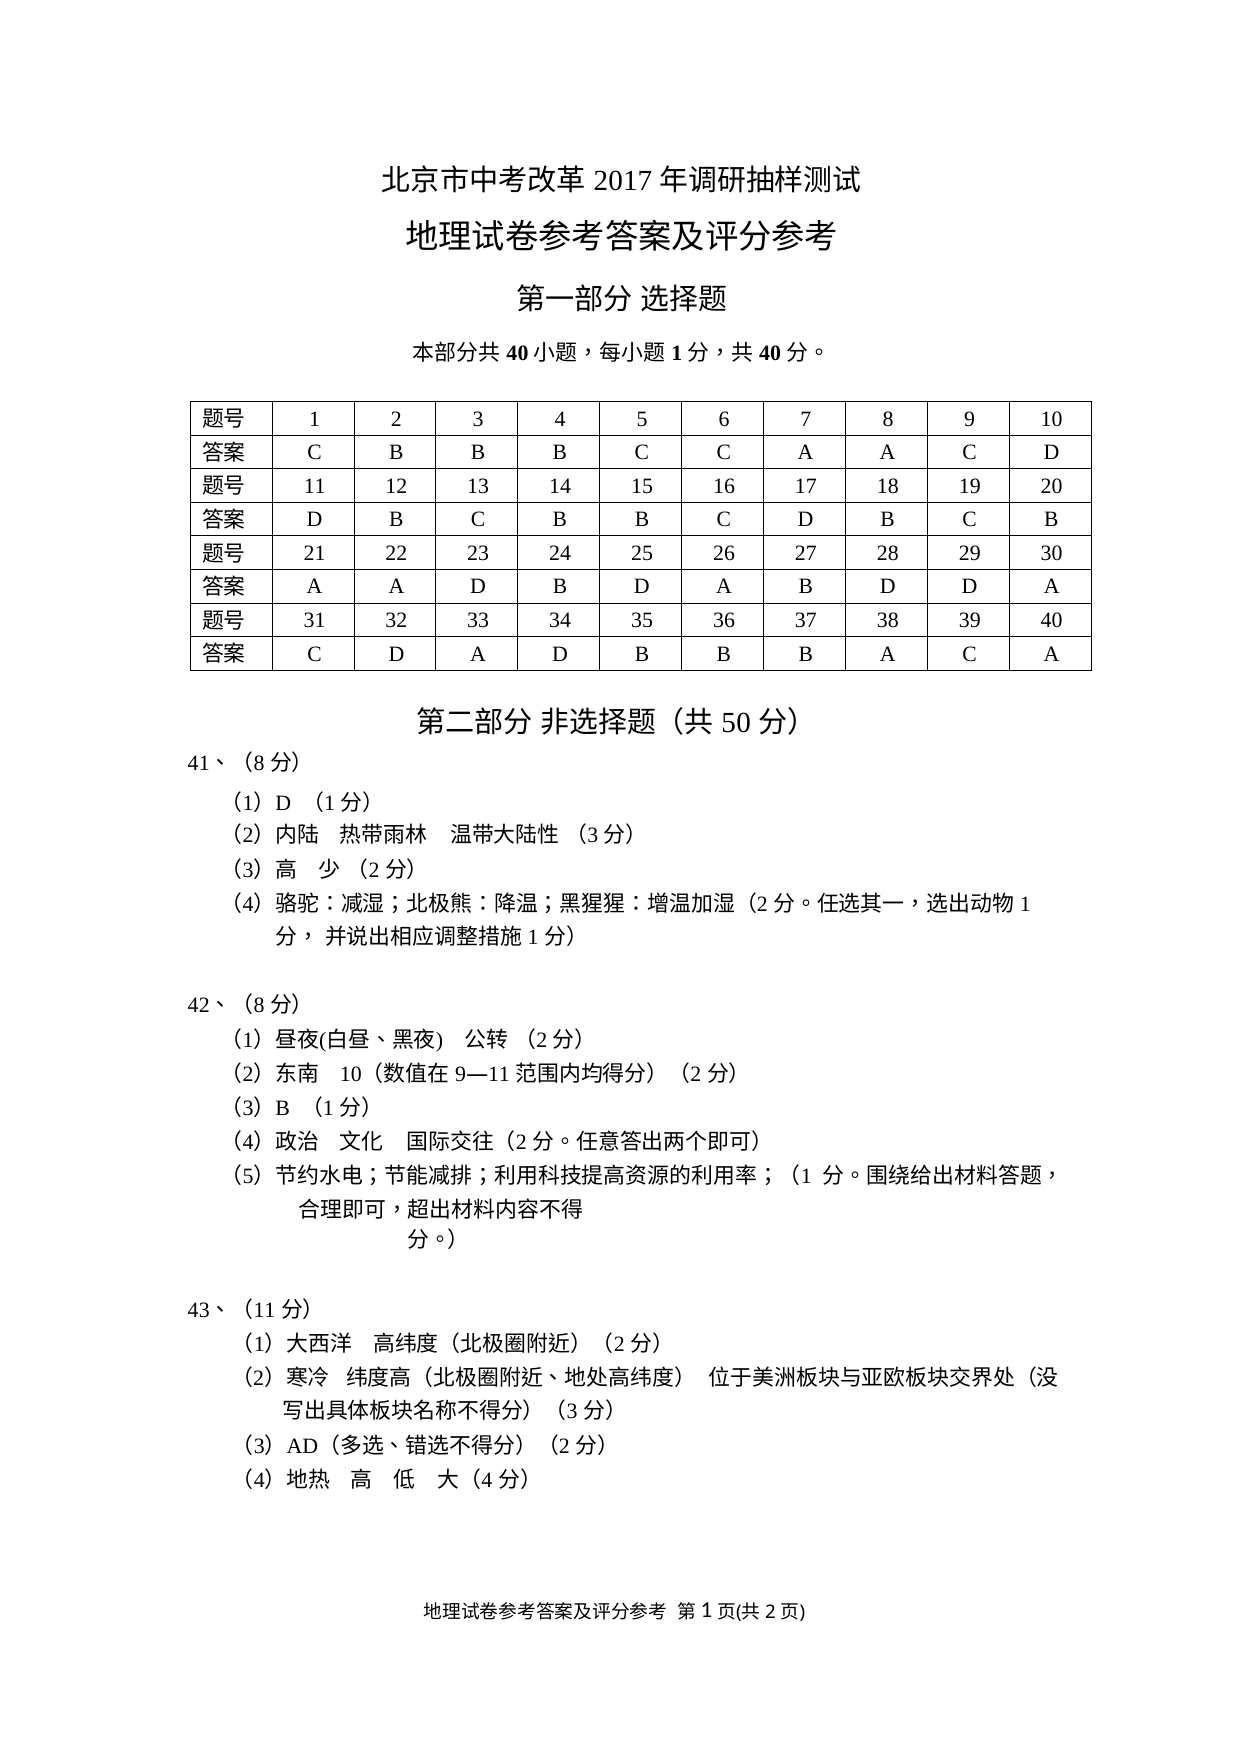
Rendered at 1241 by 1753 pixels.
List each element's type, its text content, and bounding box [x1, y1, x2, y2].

table_cell 15 [600, 469, 681, 502]
table_cell D [355, 637, 435, 670]
table_cell 30 [1010, 536, 1091, 569]
table_cell 17 [764, 469, 845, 502]
table_cell B [600, 503, 681, 535]
text 第一部分 选择题 [506, 278, 736, 318]
table_header 8 [846, 402, 927, 434]
table_cell D [846, 570, 927, 602]
table_cell C [682, 436, 763, 468]
text 43、（11 分） [187, 1294, 1078, 1324]
text （4）政治 文化 国际交往（2 分。任意答出两个即可） [220, 1126, 1078, 1156]
table_cell B [436, 436, 517, 468]
table_cell C [273, 436, 354, 468]
table_cell 32 [355, 604, 435, 636]
table_cell B [682, 637, 763, 670]
table_cell D [518, 637, 599, 670]
table_cell D [928, 570, 1009, 602]
table_cell A [682, 570, 763, 602]
text （1）大西洋 高纬度（北极圈附近）（2 分） [232, 1328, 1078, 1358]
table_cell 29 [928, 536, 1009, 569]
table_header 4 [518, 402, 599, 434]
table_cell D [1010, 436, 1091, 468]
text 42、（8 分） [187, 989, 1078, 1019]
table_header 7 [764, 402, 845, 434]
table_header 3 [436, 402, 517, 434]
table_cell B [1010, 503, 1091, 535]
table_cell B [518, 503, 599, 535]
table_cell 24 [518, 536, 599, 569]
table_cell 题号 [191, 469, 272, 502]
table_cell B [355, 436, 435, 468]
table_cell B [846, 503, 927, 535]
table_header 1 [273, 402, 354, 434]
table_cell B [518, 436, 599, 468]
text 合理即可，超出材料内容不得分。） [271, 1194, 610, 1254]
table_cell A [436, 637, 517, 670]
table_cell C [436, 503, 517, 535]
table_cell 20 [1010, 469, 1091, 502]
table_header 题号 [191, 402, 272, 434]
table_header 2 [355, 402, 435, 434]
table_cell 40 [1010, 604, 1091, 636]
text （3）B （1 分） [220, 1092, 1078, 1122]
table_cell A [1010, 570, 1091, 602]
table_cell A [355, 570, 435, 602]
table_header 5 [600, 402, 681, 434]
text （4）骆驼：减湿；北极熊：降温；黑猩猩：增温加湿（2 分。任选其一，选出动物 1 分， 并说出相应调整措施 1 分） [220, 888, 1072, 951]
table_cell D [436, 570, 517, 602]
table_cell 39 [928, 604, 1009, 636]
table_cell 16 [682, 469, 763, 502]
text 北京市中考改革 2017 年调研抽样测试 [375, 156, 868, 197]
table_cell 19 [928, 469, 1009, 502]
table_cell 11 [273, 469, 354, 502]
table_cell 36 [682, 604, 763, 636]
table_header 6 [682, 402, 763, 434]
table_cell A [273, 570, 354, 602]
table_cell 25 [600, 536, 681, 569]
text （4）地热 高 低 大（4 分） [232, 1464, 1078, 1494]
table_cell B [764, 570, 845, 602]
table_cell 31 [273, 604, 354, 636]
table_cell A [1010, 637, 1091, 670]
table_cell C [928, 436, 1009, 468]
table_header 9 [928, 402, 1009, 434]
table_cell D [764, 503, 845, 535]
table_cell 18 [846, 469, 927, 502]
table_cell 27 [764, 536, 845, 569]
table_header 10 [1010, 402, 1091, 434]
table_cell 23 [436, 536, 517, 569]
table_cell B [355, 503, 435, 535]
table_cell C [682, 503, 763, 535]
table_cell B [518, 570, 599, 602]
table_cell 题号 [191, 604, 272, 636]
text （2）东南 10（数值在 9—11 范围内均得分）（2 分） [220, 1058, 1078, 1087]
text （1）昼夜(白昼、黑夜) 公转 （2 分） [220, 1024, 1078, 1053]
table_cell C [928, 637, 1009, 670]
table_cell 21 [273, 536, 354, 569]
table_cell A [764, 436, 845, 468]
table_cell 22 [355, 536, 435, 569]
table_cell C [273, 637, 354, 670]
text （5）节约水电；节能减排；利用科技提高资源的利用率；（1 分。围绕给出材料答题， [220, 1160, 1078, 1190]
table_cell 题号 [191, 536, 272, 569]
text 地理试卷参考答案及评分参考 [398, 213, 845, 258]
table_cell A [846, 436, 927, 468]
table_cell D [273, 503, 354, 535]
table_cell D [600, 570, 681, 602]
text （2）内陆 热带雨林 温带大陆性 （3 分） [220, 819, 1078, 849]
text （3）AD（多选、错选不得分）（2 分） [232, 1430, 1078, 1460]
text 41、（8 分） [187, 747, 386, 777]
table_cell 34 [518, 604, 599, 636]
text （3）高 少 （2 分） [220, 853, 1078, 883]
table_cell 28 [846, 536, 927, 569]
table_cell 37 [764, 604, 845, 636]
text （2）寒冷 纬度高（北极圈附近、地处高纬度） 位于美洲板块与亚欧板块交界处（没 写出具体板块名称不得分）（3 分） [231, 1362, 1060, 1425]
table_cell 26 [682, 536, 763, 569]
table_cell 答案 [191, 503, 272, 535]
table_cell 答案 [191, 570, 272, 602]
text 第二部分 非选择题（共 50 分） [416, 701, 1078, 739]
table_cell C [600, 436, 681, 468]
table_cell 答案 [191, 436, 272, 468]
table_cell 35 [600, 604, 681, 636]
table_cell 答案 [191, 637, 272, 670]
table_cell 33 [436, 604, 517, 636]
text （1）D （1 分） [220, 781, 392, 814]
table_cell 14 [518, 469, 599, 502]
table_cell B [764, 637, 845, 670]
table_cell B [600, 637, 681, 670]
table_cell 13 [436, 469, 517, 502]
table_cell 12 [355, 469, 435, 502]
table_cell C [928, 503, 1009, 535]
text 本部分共 40 小题，每小题 1 分，共 40 分。 [408, 331, 835, 364]
table_cell A [846, 637, 927, 670]
table_cell 38 [846, 604, 927, 636]
